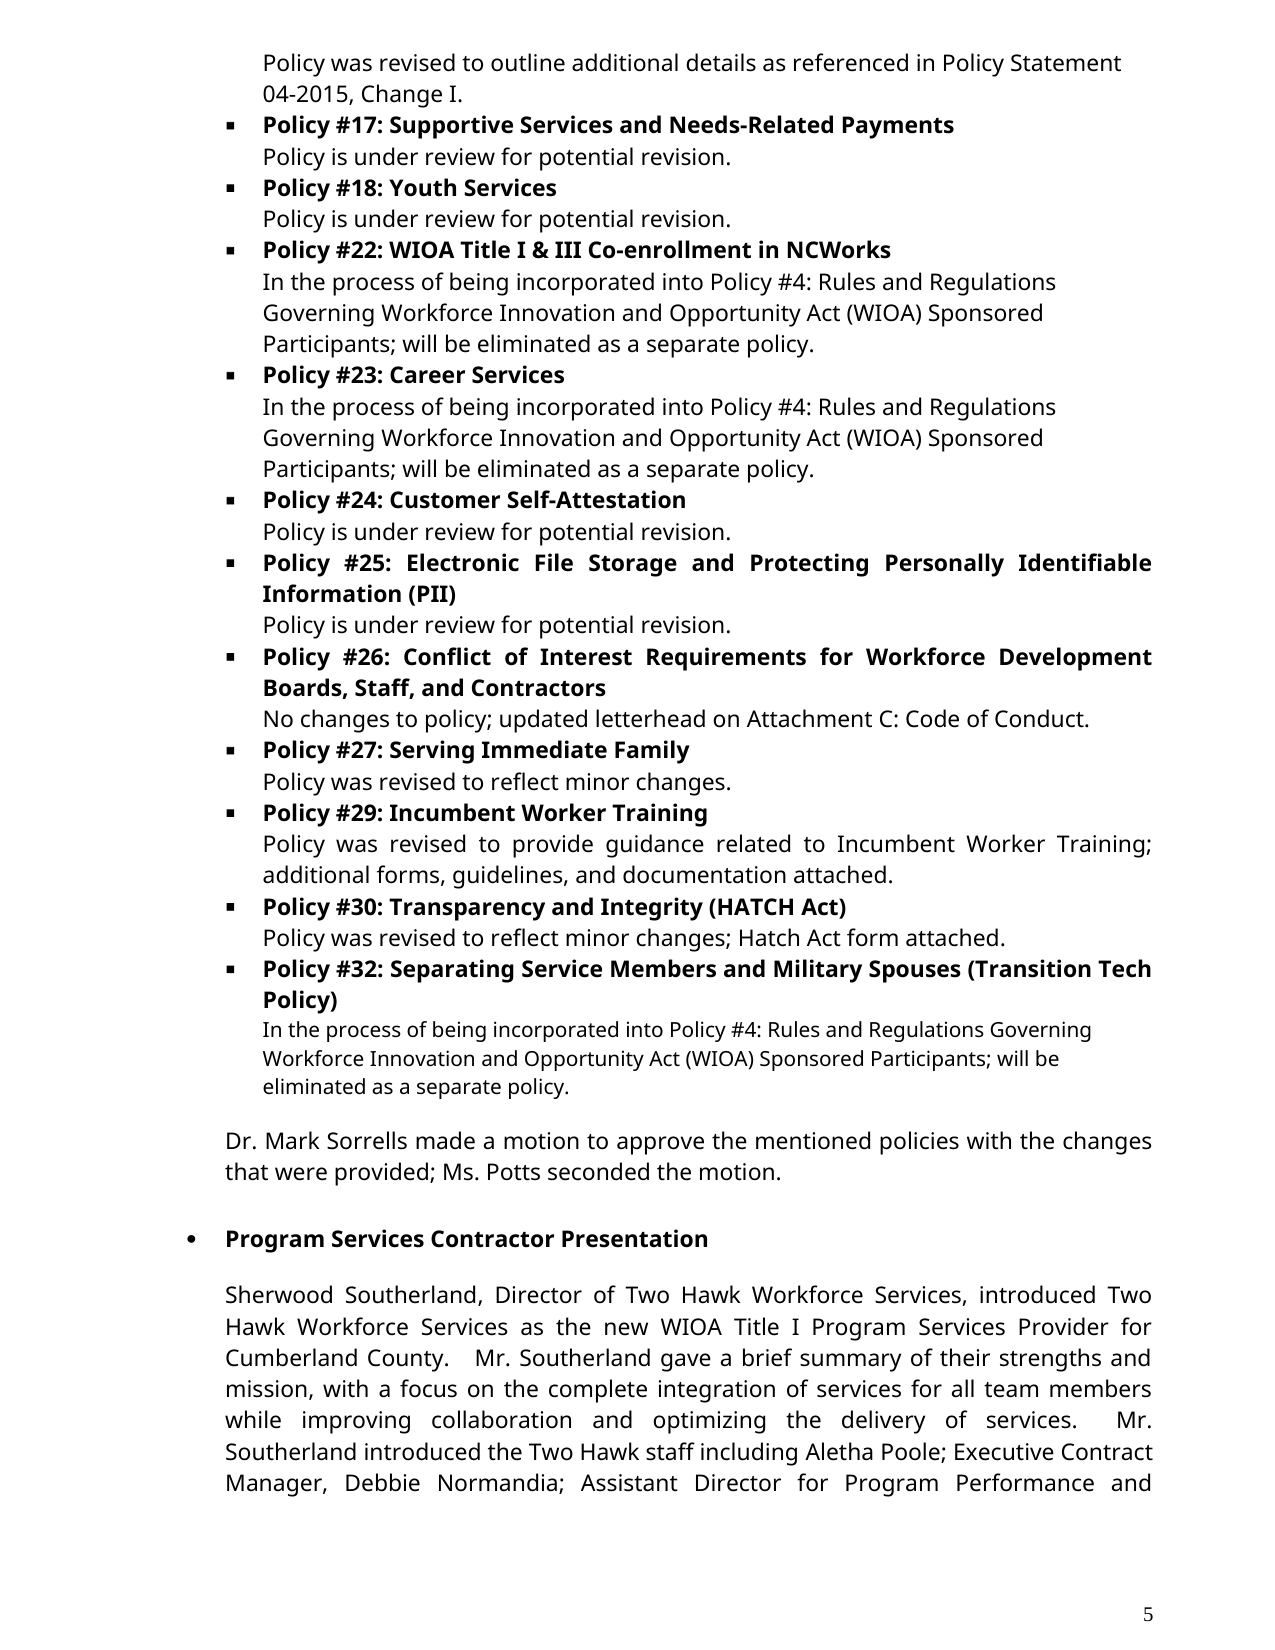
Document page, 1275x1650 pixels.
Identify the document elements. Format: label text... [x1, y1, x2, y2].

list Policy #18: Youth Services [225, 172, 1153, 203]
list Policy is under review for potential revision. [225, 516, 1153, 547]
list Policy was revised to reflect minor changes. [225, 766, 1153, 797]
list Policy #23: Career Services [225, 359, 1153, 391]
list Policy was revised to provide guidance related to Incumbent Worker Training; additional forms, guidelines, and documentation attached. [262, 828, 1153, 891]
list In the process of being incorporated into Policy #4: Rules and Regulations Governing Workforce Innovation and Opportunity Act (WIOA) Sponsored Participants; will be eliminated as a separate policy. [262, 266, 1153, 359]
list Policy #24: Customer Self-Attestation [225, 484, 1153, 516]
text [225, 1279, 1153, 1498]
list In the process of being incorporated into Policy #4: Rules and Regulations Governing Workforce Innovation and Opportunity Act (WIOA) Sponsored Participants; will be eliminated as a separate policy. [262, 391, 1153, 484]
list Policy #32: Separating Service Members and Military Spouses (Transition Tech Policy) [225, 953, 1153, 1016]
list Policy #26: Conflict of Interest Requirements for Workforce Development Boards, Staff, and Contractors [225, 641, 1153, 703]
list In the process of being incorporated into Policy #4: Rules and Regulations Governing Workforce Innovation and Opportunity Act (WIOA) Sponsored Participants; will be eliminated as a separate policy. [262, 1016, 1153, 1101]
list Policy is under review for potential revision. [225, 609, 1153, 641]
list Policy was revised to reflect minor changes; Hatch Act form attached. [225, 922, 1153, 953]
list Policy #22: WIOA Title I & III Co-enrollment in NCWorks [225, 234, 1153, 266]
text Dr. Mark Sorrells made a motion to approve the mentioned policies with the changes that were provided; Ms. Potts seconded the motion. [225, 1125, 1153, 1187]
list Policy #27: Serving Immediate Family [225, 734, 1153, 766]
list Policy #30: Transparency and Integrity (HATCH Act) [225, 891, 1153, 922]
list Program Services Contractor Presentation [187, 1222, 1191, 1254]
list Policy #25: Electronic File Storage and Protecting Personally Identifiable Information (PII) [225, 547, 1153, 609]
list Policy is under review for potential revision. [225, 203, 1153, 234]
list No changes to policy; updated letterhead on Attachment C: Code of Conduct. [225, 703, 1153, 734]
list Policy is under review for potential revision. [225, 141, 1153, 172]
list Policy #29: Incumbent Worker Training [225, 797, 1153, 828]
list Policy #17: Supportive Services and Needs-Related Payments [225, 109, 1153, 141]
list Policy was revised to outline additional details as referenced in Policy Statement 04-2015, Change I. [262, 47, 1153, 109]
